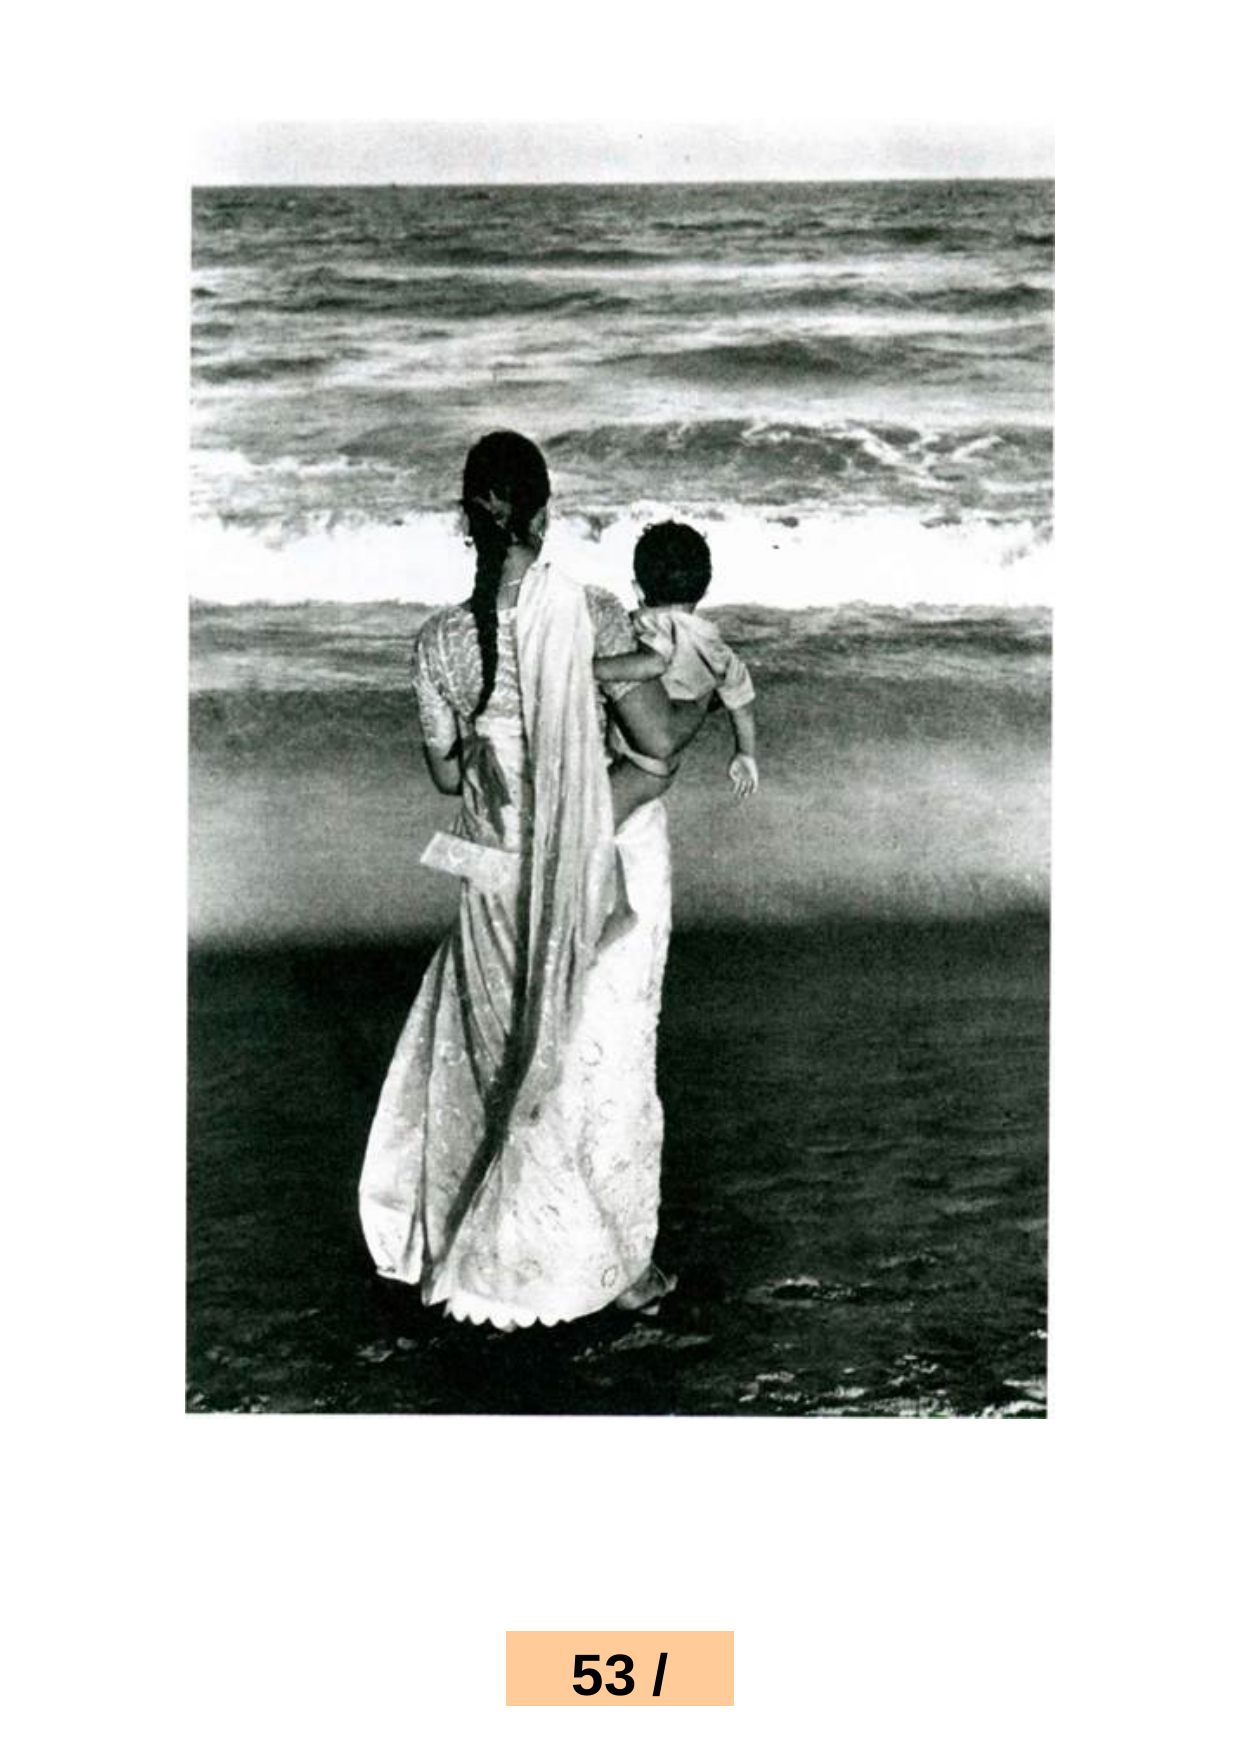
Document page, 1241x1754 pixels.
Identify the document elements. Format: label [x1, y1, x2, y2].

picture [185, 118, 1055, 1419]
